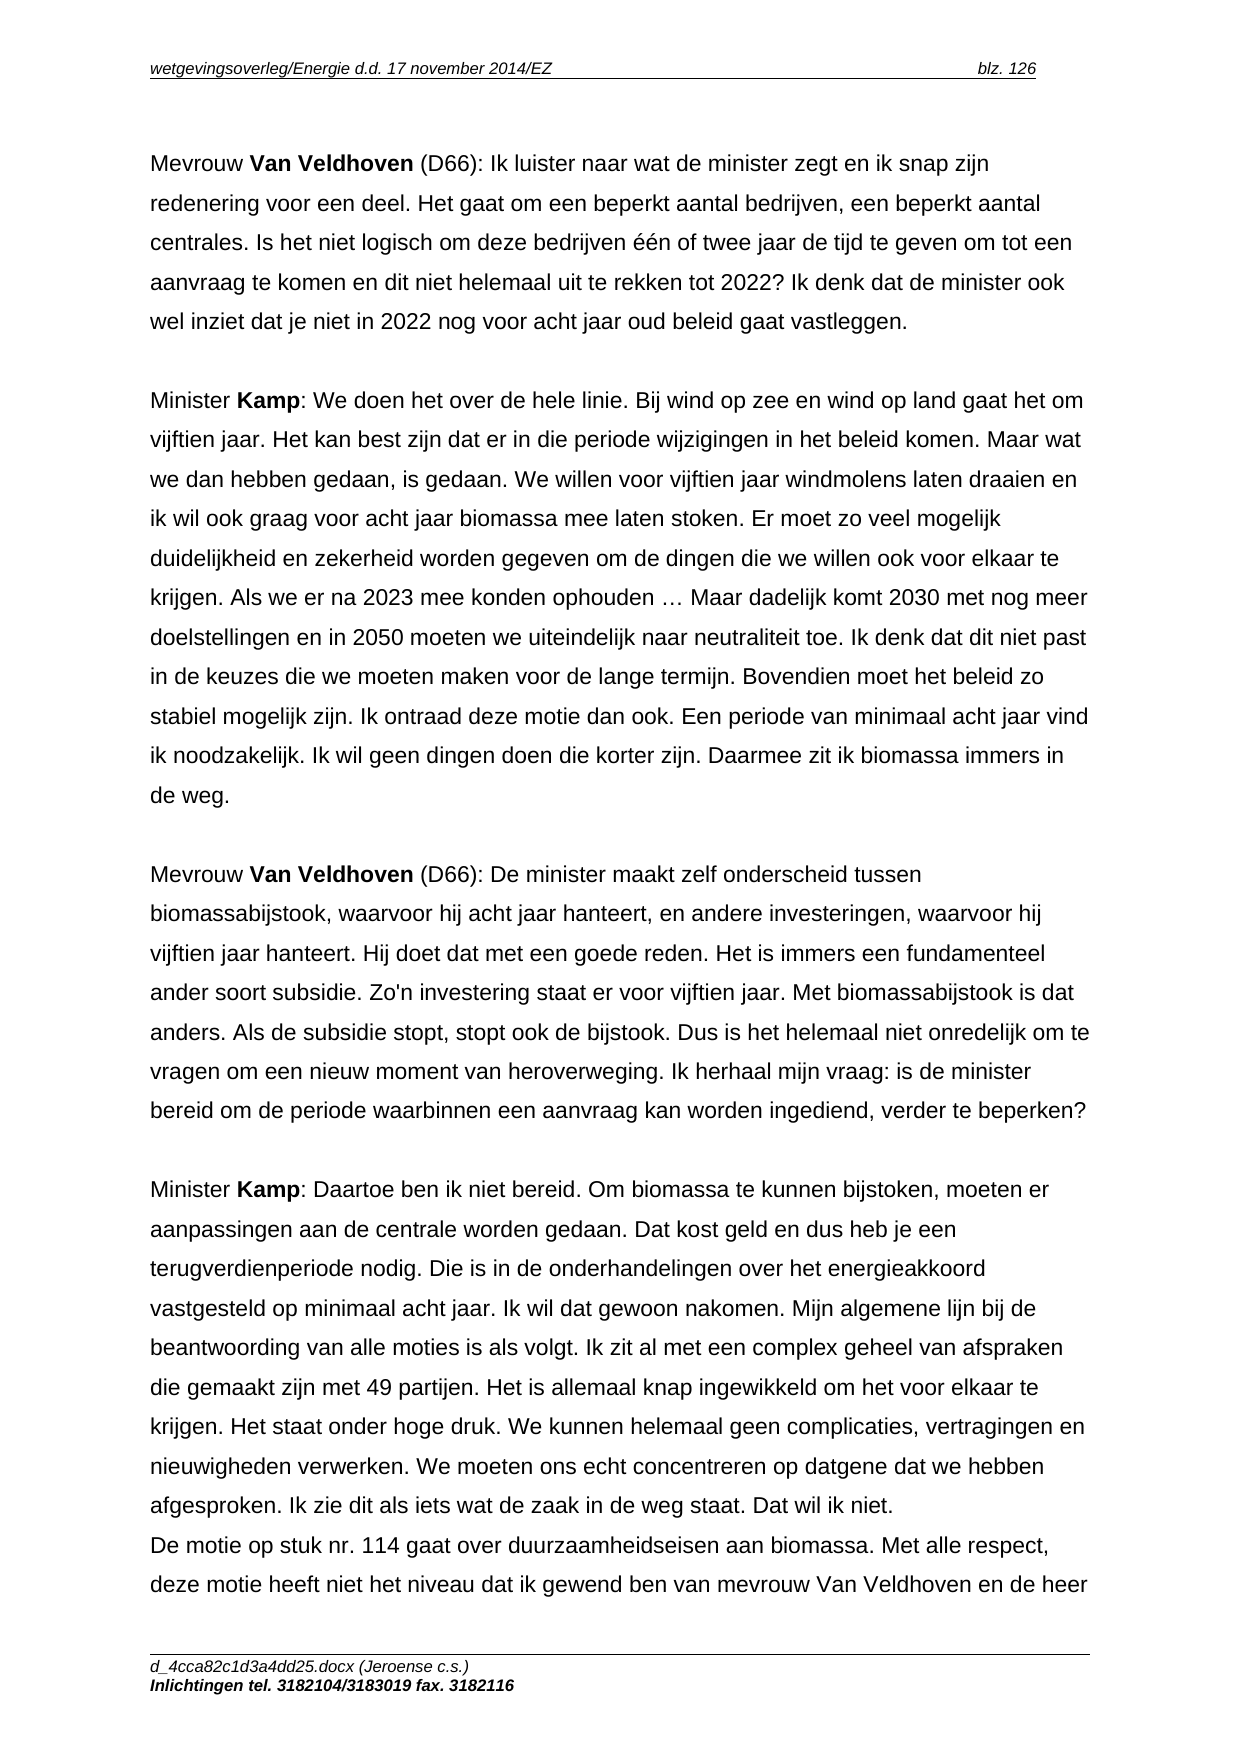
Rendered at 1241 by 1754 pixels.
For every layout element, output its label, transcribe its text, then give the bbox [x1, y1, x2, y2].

text Mevrouw Van Veldhoven (D66): De minister maakt zelf onderscheid tussen biomassabijstook, waarvoor hij acht jaar hanteert, en andere investeringen, waarvoor hij vijftien jaar hanteert. Hij doet dat met een goede reden. Het is immers een fundamenteel ander soort subsidie. Zo'n investering staat er voor vijftien jaar. Met biomassabijstook is dat anders. Als de subsidie stopt, stopt ook de bijstook. Dus is het helemaal niet onredelijk om te vragen om een nieuw moment van heroverweging. Ik herhaal mijn vraag: is de minister bereid om de periode waarbinnen een aanvraag kan worden ingediend, verder te beperken? [150, 861, 1090, 1124]
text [150, 1532, 1090, 1598]
text Minister Kamp: Daartoe ben ik niet bereid. Om biomassa te kunnen bijstoken, moeten er aanpassingen aan de centrale worden gedaan. Dat kost geld en dus heb je een terugverdienperiode nodig. Die is in de onderhandelingen over het energieakkoord vastgesteld op minimaal acht jaar. Ik wil dat gewoon nakomen. Mijn algemene lijn bij de beantwoording van alle moties is als volgt. Ik zit al met een complex geheel van afspraken die gemaakt zijn met 49 partijen. Het is allemaal knap ingewikkeld om het voor elkaar te krijgen. Het staat onder hoge druk. We kunnen helemaal geen complicaties, vertragingen en nieuwigheden verwerken. We moeten ons echt concentreren op datgene dat we hebben afgesproken. Ik zie dit als iets wat de zaak in de weg staat. Dat wil ik niet. [150, 1176, 1090, 1519]
text Mevrouw Van Veldhoven (D66): Ik luister naar wat de minister zegt en ik snap zijn redenering voor een deel. Het gaat om een beperkt aantal bedrijven, een beperkt aantal centrales. Is het niet logisch om deze bedrijven één of twee jaar de tijd te geven om tot een aanvraag te komen en dit niet helemaal uit te rekken tot 2022? Ik denk dat de minister ook wel inziet dat je niet in 2022 nog voor acht jaar oud beleid gaat vastleggen. [150, 150, 1090, 334]
text Minister Kamp: We doen het over de hele linie. Bij wind op zee en wind op land gaat het om vijftien jaar. Het kan best zijn dat er in die periode wijzigingen in het beleid komen. Maar wat we dan hebben gedaan, is gedaan. We willen voor vijftien jaar windmolens laten draaien en ik wil ook graag voor acht jaar biomassa mee laten stoken. Er moet zo veel mogelijk duidelijkheid en zekerheid worden gegeven om de dingen die we willen ook voor elkaar te krijgen. Als we er na 2023 mee konden ophouden … Maar dadelijk komt 2030 met nog meer doelstellingen en in 2050 moeten we uiteindelijk naar neutraliteit toe. Ik denk dat dit niet past in de keuzes die we moeten maken voor de lange termijn. Bovendien moet het beleid zo stabiel mogelijk zijn. Ik ontraad deze motie dan ook. Een periode van minimaal acht jaar vind ik noodzakelijk. Ik wil geen dingen doen die korter zijn. Daarmee zit ik biomassa immers in de weg. [150, 387, 1090, 808]
